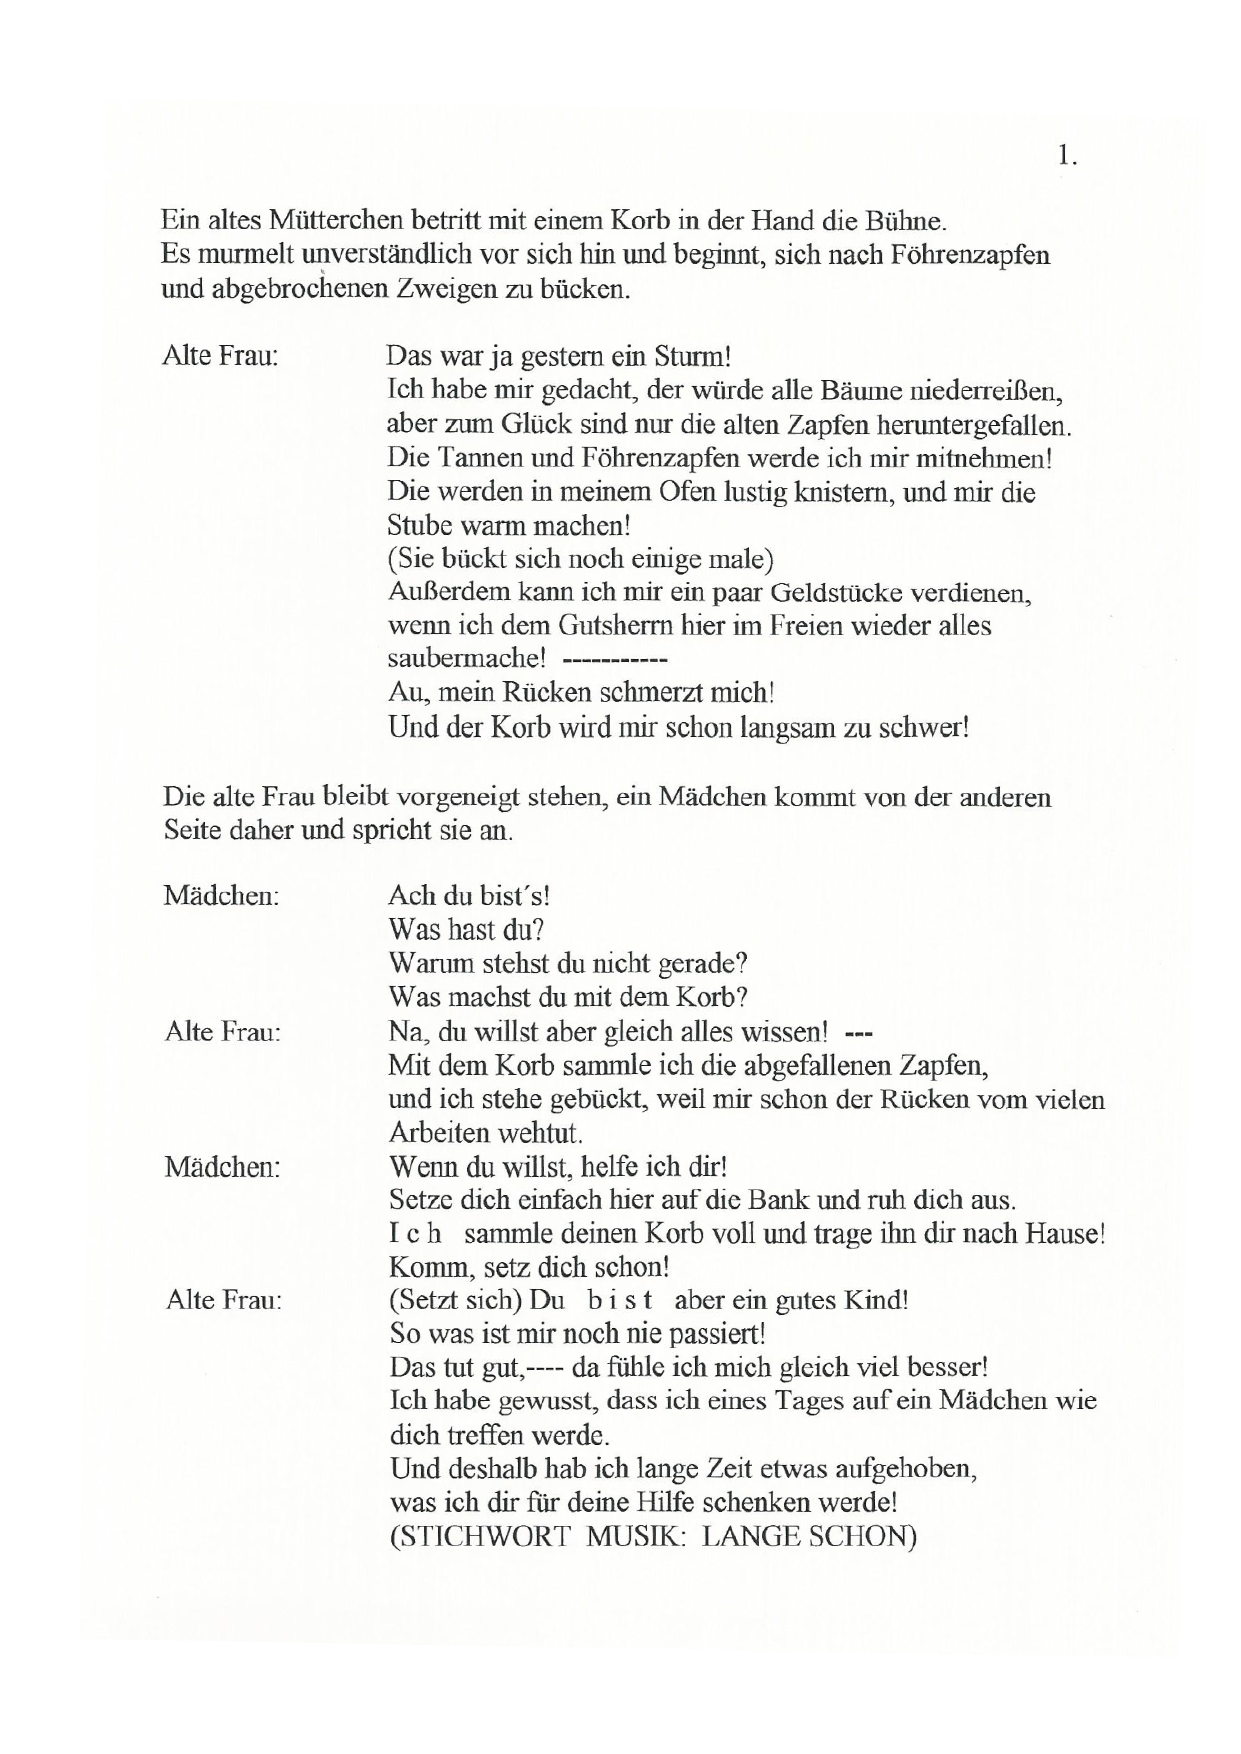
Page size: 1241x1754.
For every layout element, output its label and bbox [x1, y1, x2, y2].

picture [79, 98, 1206, 1659]
